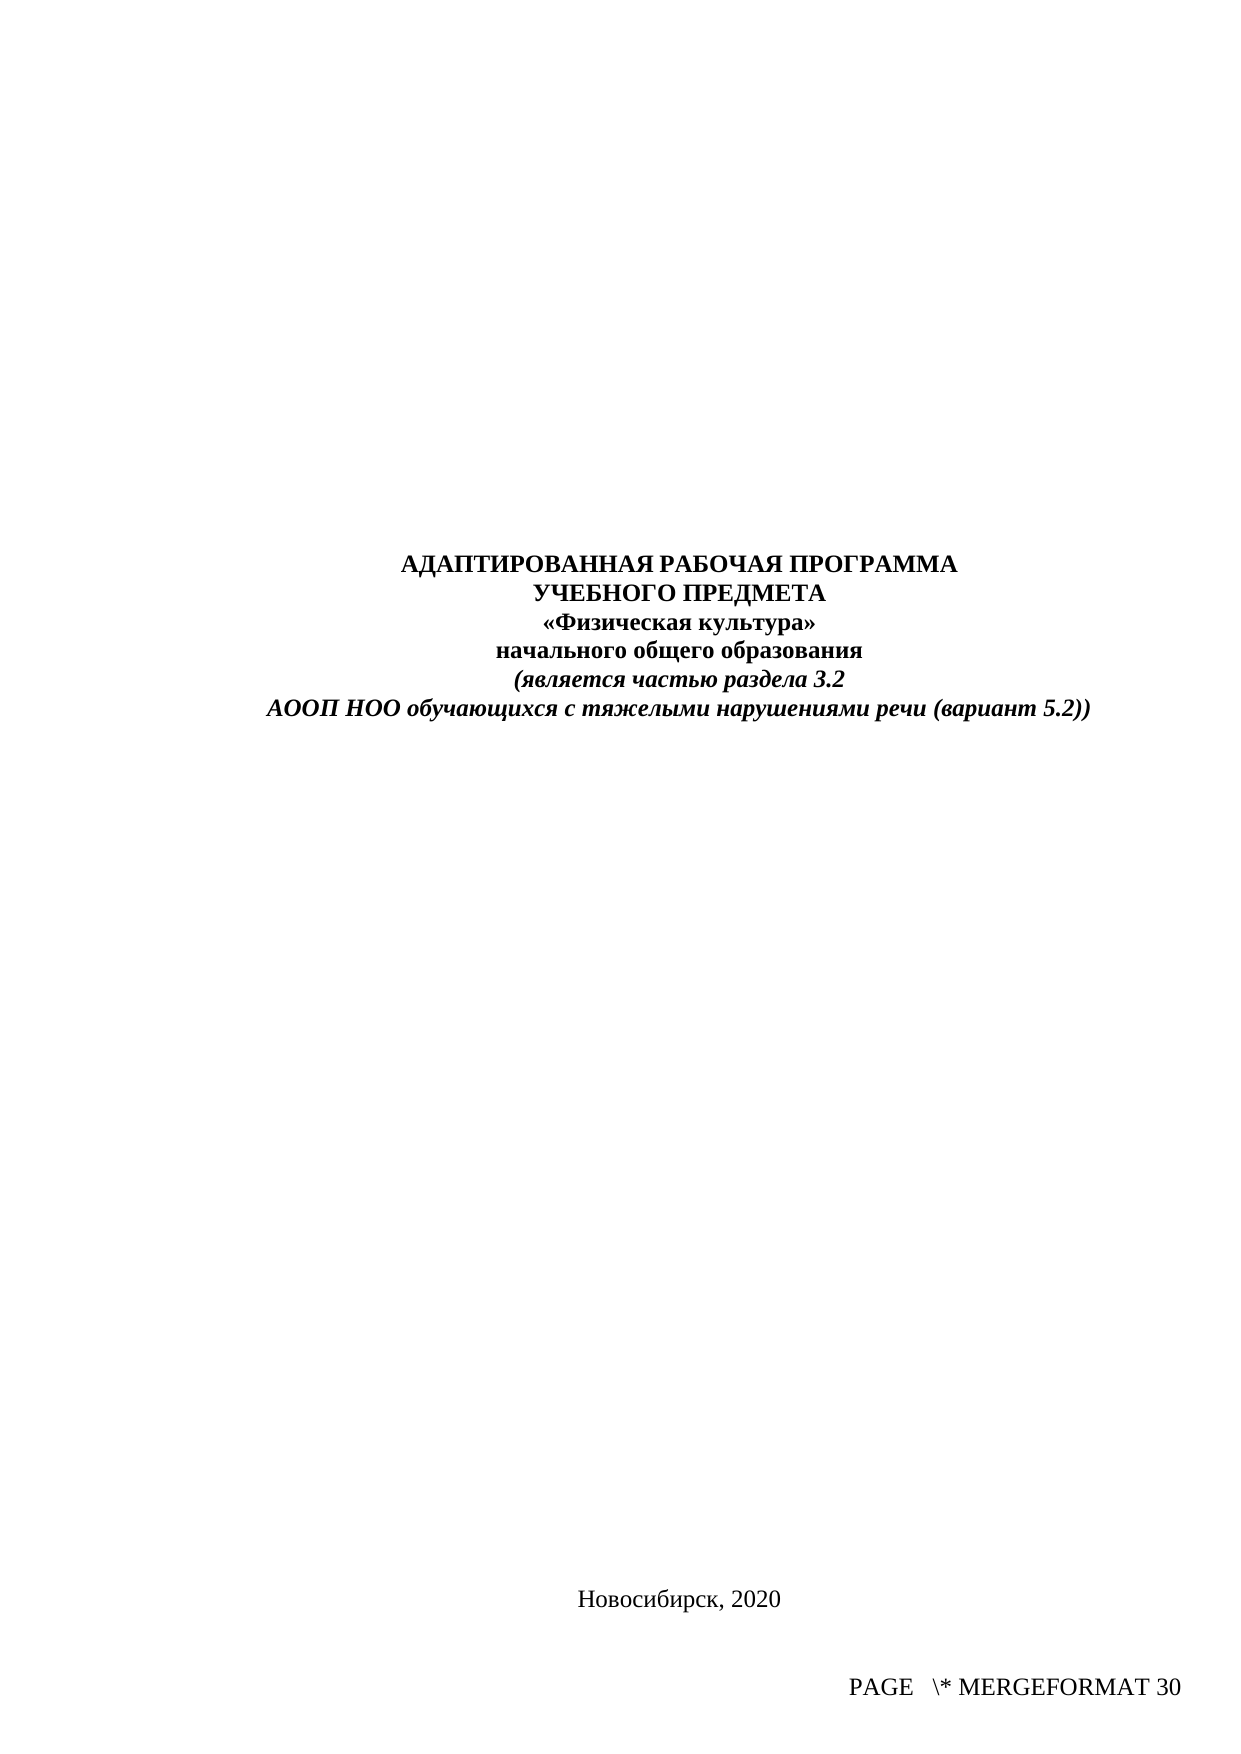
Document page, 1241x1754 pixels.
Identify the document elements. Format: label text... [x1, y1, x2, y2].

text начального общего образования [177, 636, 1181, 664]
text «Физическая культура» [177, 607, 1181, 636]
text УЧЕБНОГО ПРЕДМЕТА [177, 578, 1181, 607]
text (является частью раздела 3.2 [177, 664, 1181, 693]
text АООП НОО обучающихся с тяжелыми нарушениями речи (вариант 5.2)) [177, 693, 1181, 722]
text АДАПТИРОВАННАЯ РАБОЧАЯ ПРОГРАММА [177, 549, 1181, 578]
text Новосибирск, 2020 [177, 1584, 1181, 1613]
